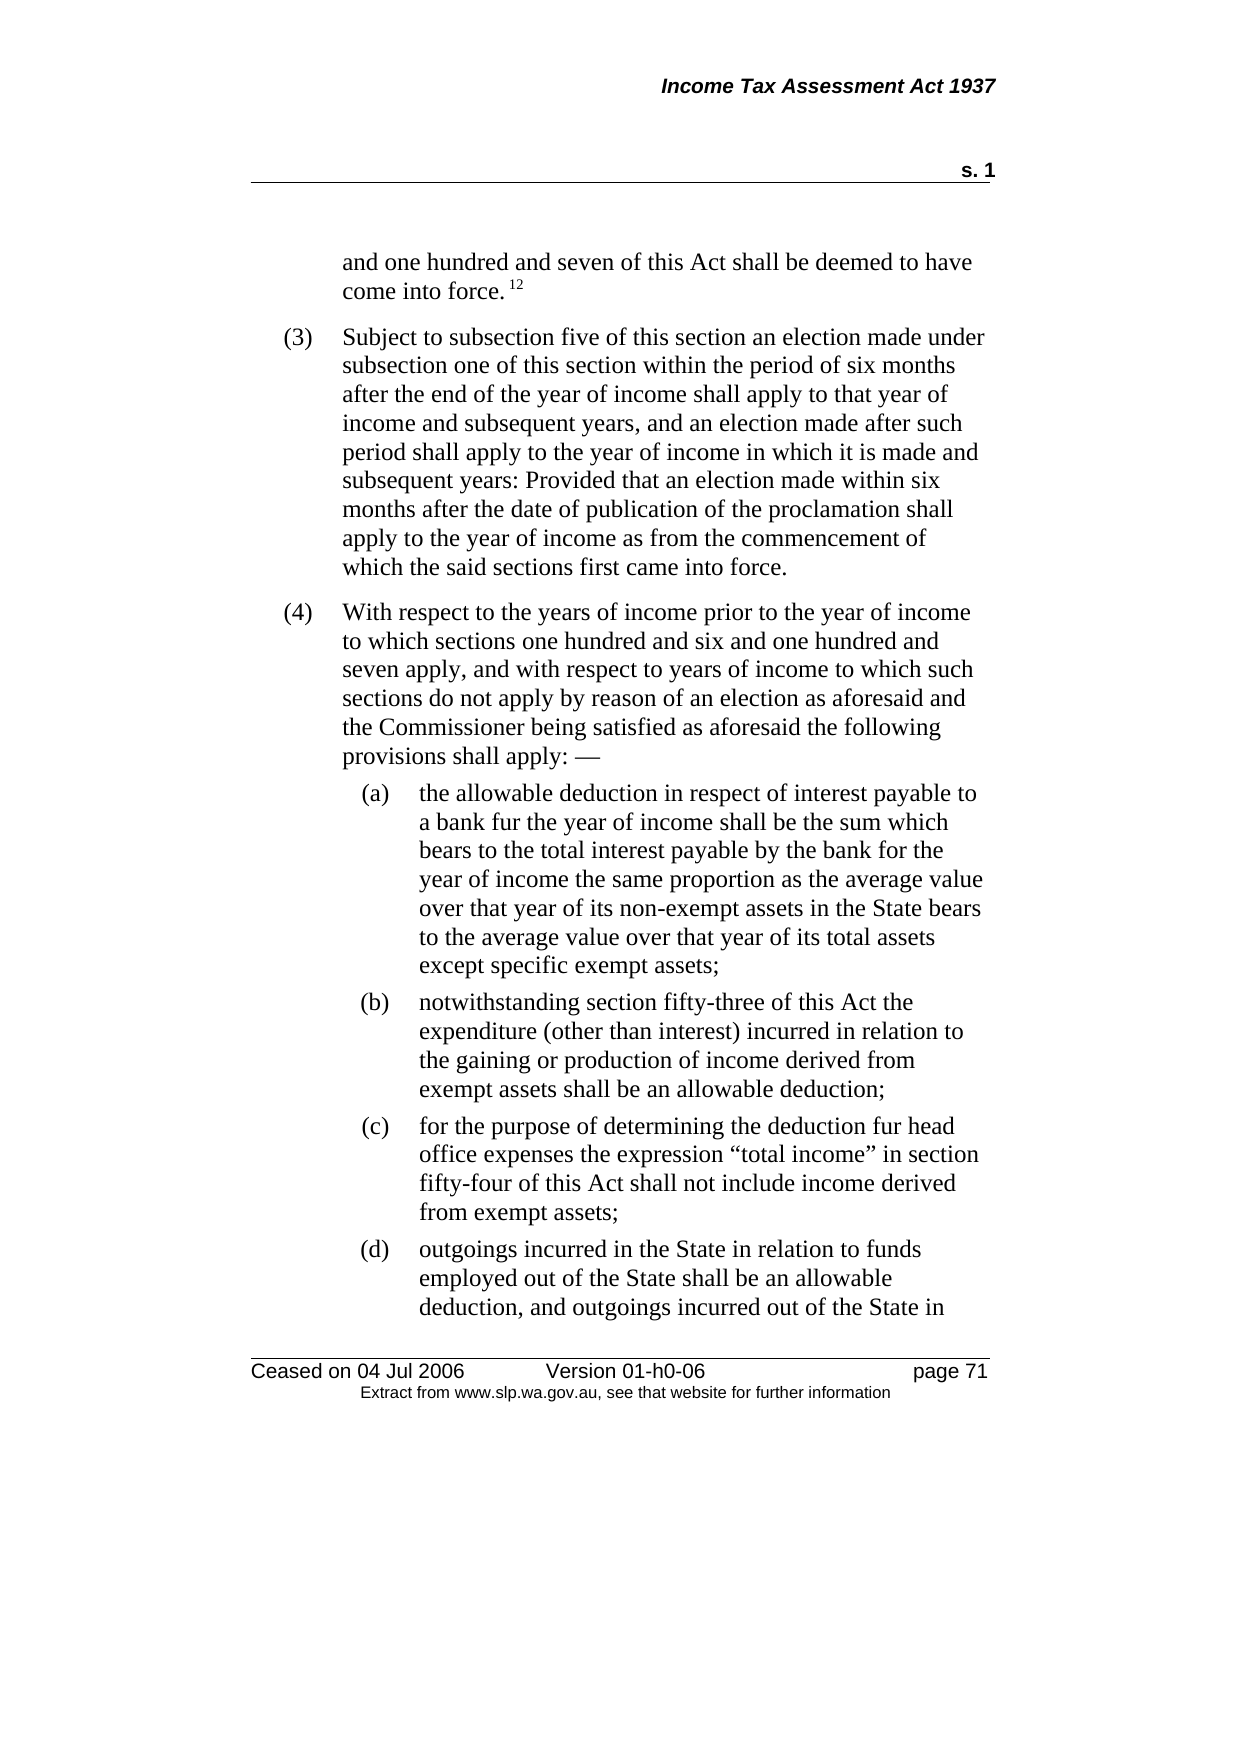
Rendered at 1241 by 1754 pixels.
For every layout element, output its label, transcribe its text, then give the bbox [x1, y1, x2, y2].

text (c) for the purpose of determining the deduction fur head office expenses the expression “total income” in section fifty-four of this Act shall not include income derived from exempt assets; [251, 1111, 990, 1226]
text (4) With respect to the years of income prior to the year of income to which sections one hundred and six and one hundred and seven apply, and with respect to years of income to which such sections do not apply by reason of an election as aforesaid and the Commissioner being satisfied as aforesaid the following provisions shall apply: — [251, 597, 990, 769]
text (b) notwithstanding section fifty-three of this Act the expenditure (other than interest) incurred in relation to the gaining or production of income derived from exempt assets shall be an allowable deduction; [251, 987, 990, 1102]
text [251, 1234, 990, 1320]
text (3) Subject to subsection five of this section an election made under subsection one of this section within the period of six months after the end of the year of income shall apply to that year of income and subsequent years, and an election made after such period shall apply to the year of income in which it is made and subsequent years: Provided that an election made within six months after the date of publication of the proclamation shall apply to the year of income as from the commencement of which the said sections first came into force. [251, 322, 990, 580]
text (a) the allowable deduction in respect of interest payable to a bank fur the year of income shall be the sum which bears to the total interest payable by the bank for the year of income the same proportion as the average value over that year of its non-exempt assets in the State bears to the average value over that year of its total assets except specific exempt assets; [251, 778, 990, 979]
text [251, 247, 990, 305]
